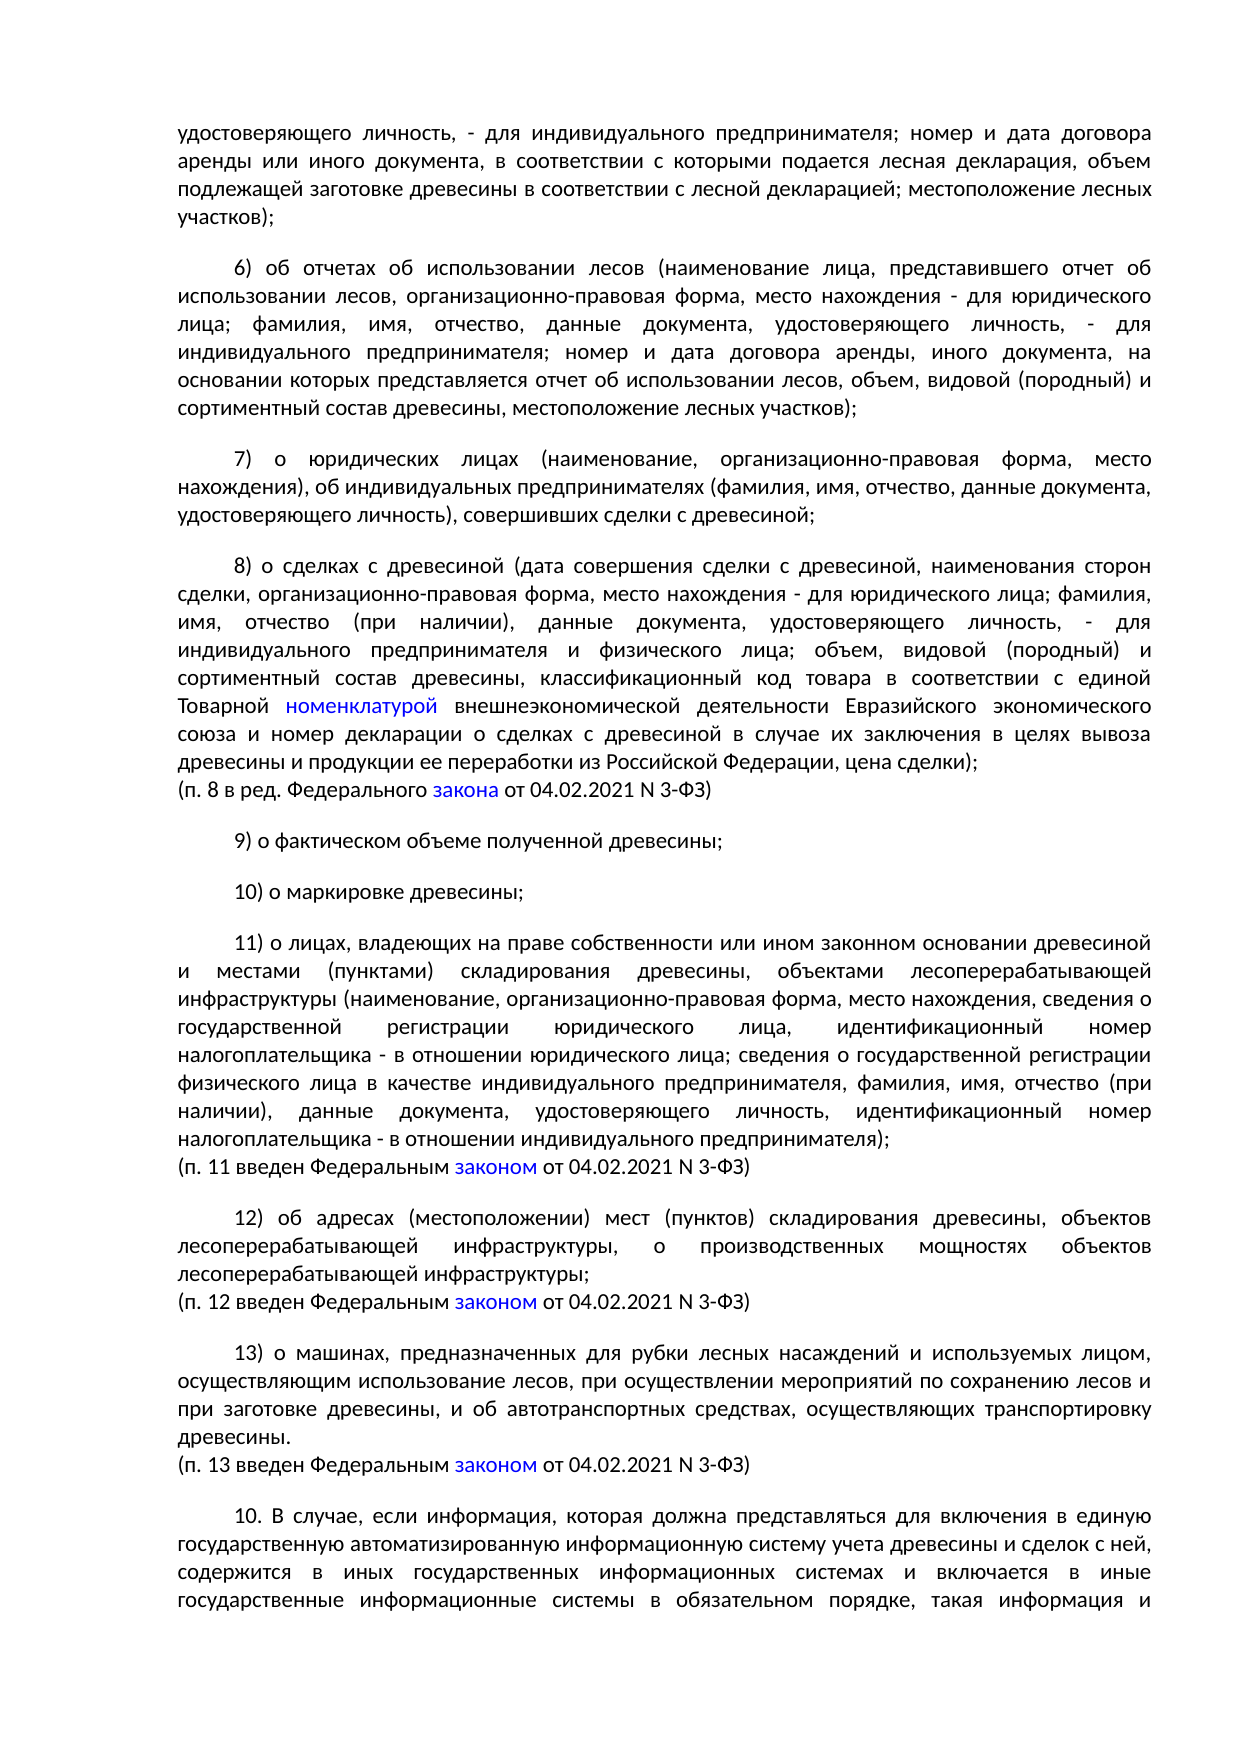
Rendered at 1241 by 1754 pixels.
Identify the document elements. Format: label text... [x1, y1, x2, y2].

text 8) о сделках с древесиной (дата совершения сделки с древесиной, наименования сторон сделки, организационно-правовая форма, место нахождения - для юридического лица; фамилия, имя, отчество (при наличии), данные документа, удостоверяющего личность, - для индивидуального предпринимателя и физического лица; объем, видовой (породный) и сортиментный состав древесины, классификационный код товара в соответствии с единой Товарной номенклатурой внешнеэкономической деятельности Евразийского экономического союза и номер декларации о сделках с древесиной в случае их заключения в целях вывоза древесины и продукции ее переработки из Российской Федерации, цена сделки); [177, 551, 1152, 775]
text (п. 12 введен Федеральным законом от 04.02.2021 N 3-ФЗ) [177, 1287, 1152, 1315]
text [177, 1501, 1152, 1613]
text 10) о маркировке древесины; [177, 877, 1152, 905]
text (п. 11 введен Федеральным законом от 04.02.2021 N 3-ФЗ) [177, 1152, 1152, 1180]
text 9) о фактическом объеме полученной древесины; [177, 826, 1152, 854]
text (п. 13 введен Федеральным законом от 04.02.2021 N 3-ФЗ) [177, 1450, 1152, 1478]
text (п. 8 в ред. Федерального закона от 04.02.2021 N 3-ФЗ) [177, 775, 1152, 803]
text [177, 118, 1152, 230]
text 7) о юридических лицах (наименование, организационно-правовая форма, место нахождения), об индивидуальных предпринимателях (фамилия, имя, отчество, данные документа, удостоверяющего личность), совершивших сделки с древесиной; [177, 444, 1152, 528]
text 6) об отчетах об использовании лесов (наименование лица, представившего отчет об использовании лесов, организационно-правовая форма, место нахождения - для юридического лица; фамилия, имя, отчество, данные документа, удостоверяющего личность, - для индивидуального предпринимателя; номер и дата договора аренды, иного документа, на основании которых представляется отчет об использовании лесов, объем, видовой (породный) и сортиментный состав древесины, местоположение лесных участков); [177, 253, 1152, 421]
text 12) об адресах (местоположении) мест (пунктов) складирования древесины, объектов лесоперерабатывающей инфраструктуры, о производственных мощностях объектов лесоперерабатывающей инфраструктуры; [177, 1203, 1152, 1287]
text 11) о лицах, владеющих на праве собственности или ином законном основании древесиной и местами (пунктами) складирования древесины, объектами лесоперерабатывающей инфраструктуры (наименование, организационно-правовая форма, место нахождения, сведения о государственной регистрации юридического лица, идентификационный номер налогоплательщика - в отношении юридического лица; сведения о государственной регистрации физического лица в качестве индивидуального предпринимателя, фамилия, имя, отчество (при наличии), данные документа, удостоверяющего личность, идентификационный номер налогоплательщика - в отношении индивидуального предпринимателя); [177, 928, 1152, 1152]
text 13) о машинах, предназначенных для рубки лесных насаждений и используемых лицом, осуществляющим использование лесов, при осуществлении мероприятий по сохранению лесов и при заготовке древесины, и об автотранспортных средствах, осуществляющих транспортировку древесины. [177, 1338, 1152, 1450]
